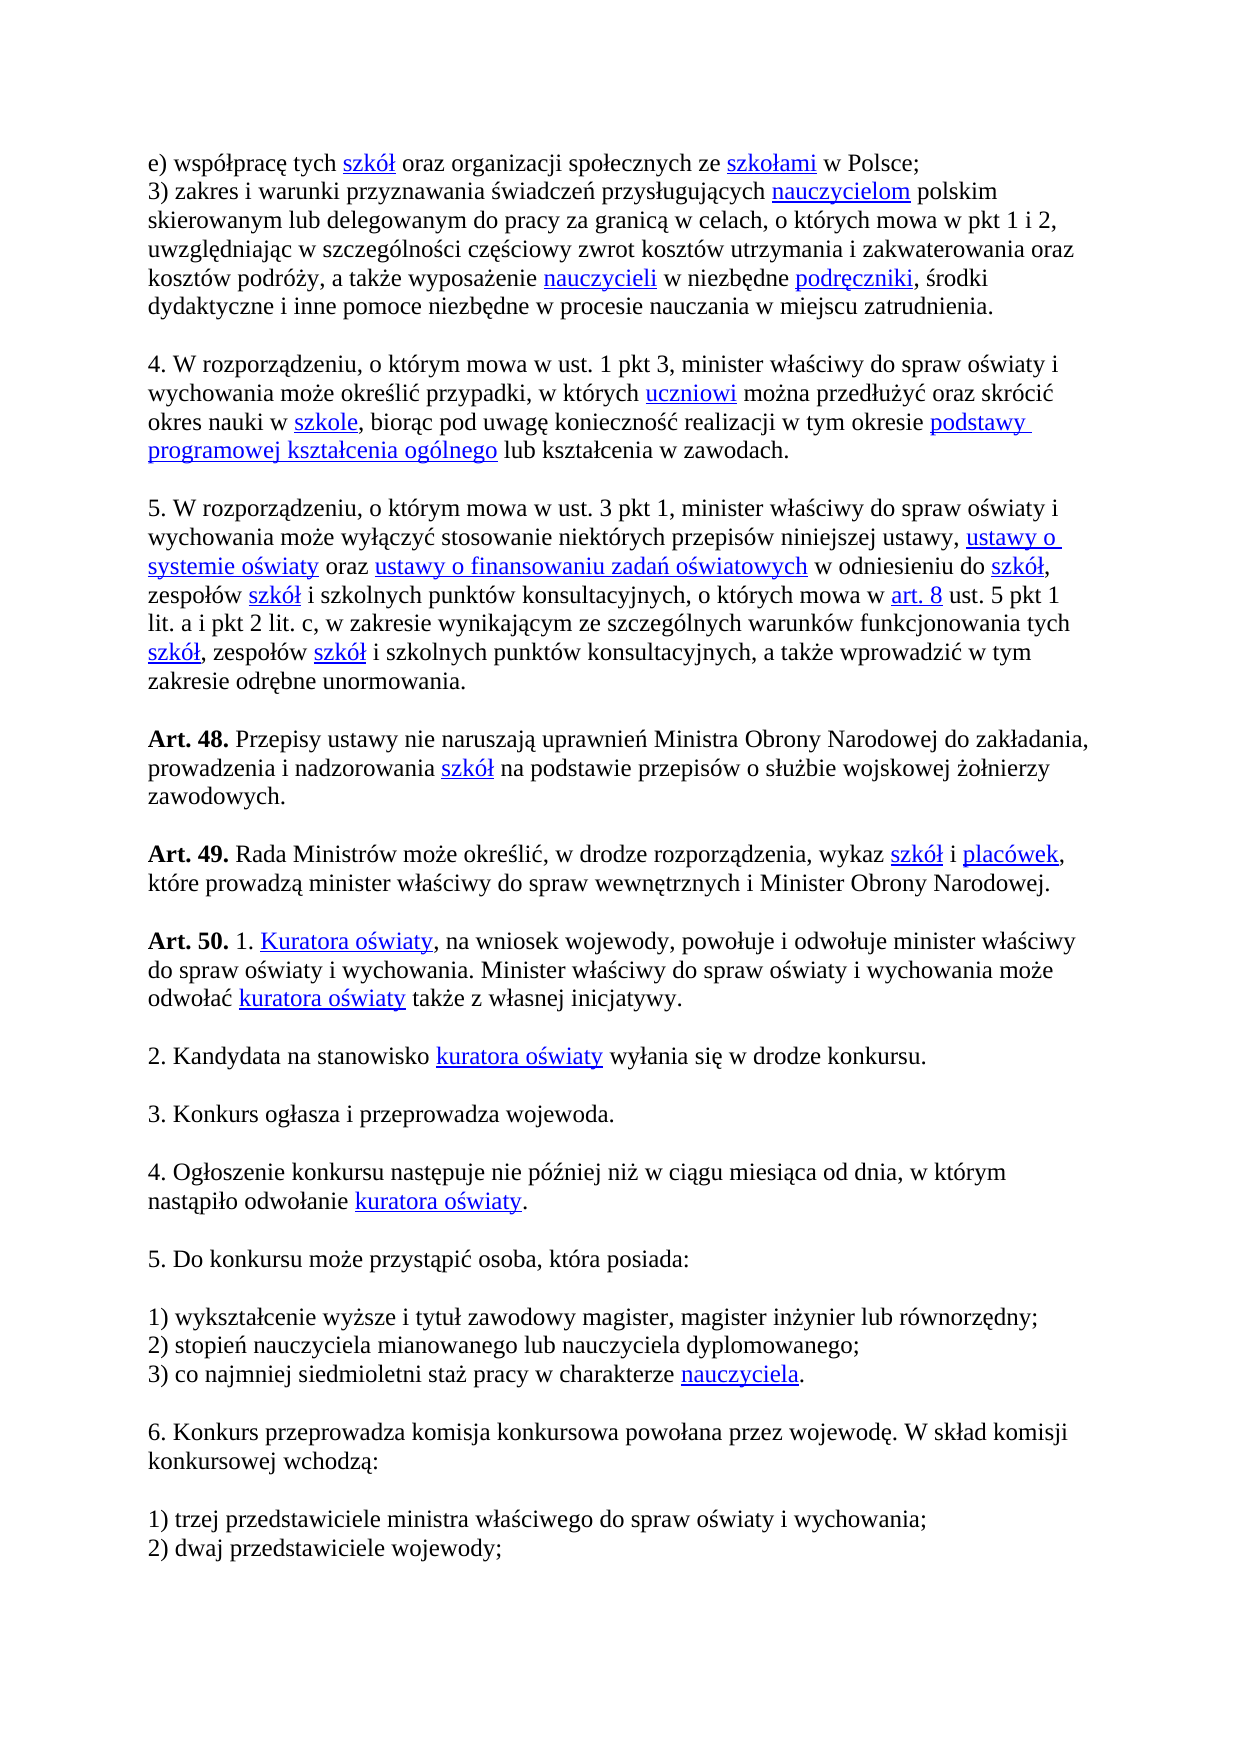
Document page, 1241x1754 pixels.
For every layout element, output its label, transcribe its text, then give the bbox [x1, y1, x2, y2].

text 5. W rozporządzeniu, o którym mowa w ust. 3 pkt 1, minister właściwy do spraw oświaty i wychowania może wyłączyć stosowanie niektórych przepisów niniejszej ustawy, ustawy o systemie oświaty oraz ustawy o finansowaniu zadań oświatowych w odniesieniu do szkół, zespołów szkół i szkolnych punktów konsultacyjnych, o których mowa w art. 8 ust. 5 pkt 1 lit. a i pkt 2 lit. c, w zakresie wynikającym ze szczególnych warunków funkcjonowania tych szkół, zespołów szkół i szkolnych punktów konsultacyjnych, a także wprowadzić w tym zakresie odrębne unormowania. [148, 493, 1093, 695]
text 3. Konkurs ogłasza i przeprowadza wojewoda. [148, 1099, 1093, 1128]
text e) współpracę tych szkół oraz organizacji społecznych ze szkołami w Polsce; [148, 148, 1093, 176]
text 4. W rozporządzeniu, o którym mowa w ust. 1 pkt 3, minister właściwy do spraw oświaty i wychowania może określić przypadki, w których uczniowi można przedłużyć oraz skrócić okres nauki w szkole, biorąc pod uwagę konieczność realizacji w tym okresie podstawy programowej kształcenia ogólnego lub kształcenia w zawodach. [148, 349, 1093, 464]
text Art. 49. Rada Ministrów może określić, w drodze rozporządzenia, wykaz szkół i placówek, które prowadzą minister właściwy do spraw wewnętrznych i Minister Obrony Narodowej. [148, 839, 1093, 897]
text 2. Kandydata na stanowisko kuratora oświaty wyłania się w drodze konkursu. [148, 1041, 1093, 1070]
text 6. Konkurs przeprowadza komisja konkursowa powołana przez wojewodę. W skład komisji konkursowej wchodzą: [148, 1417, 1093, 1475]
text 1) wykształcenie wyższe i tytuł zawodowy magister, magister inżynier lub równorzędny; [148, 1302, 1093, 1331]
text 3) zakres i warunki przyznawania świadczeń przysługujących nauczycielom polskim skierowanym lub delegowanym do pracy za granicą w celach, o których mowa w pkt 1 i 2, uwzględniając w szczególności częściowy zwrot kosztów utrzymania i zakwaterowania oraz kosztów podróży, a także wyposażenie nauczycieli w niezbędne podręczniki, środki dydaktyczne i inne pomoce niezbędne w procesie nauczania w miejscu zatrudnienia. [148, 176, 1093, 320]
text Art. 48. Przepisy ustawy nie naruszają uprawnień Ministra Obrony Narodowej do zakładania, prowadzenia i nadzorowania szkół na podstawie przepisów o służbie wojskowej żołnierzy zawodowych. [148, 724, 1093, 810]
text 3) co najmniej siedmioletni staż pracy w charakterze nauczyciela. [148, 1359, 1093, 1388]
text 5. Do konkursu może przystąpić osoba, która posiada: [148, 1244, 1093, 1273]
text 2) dwaj przedstawiciele wojewody; [148, 1533, 1093, 1561]
text 2) stopień nauczyciela mianowanego lub nauczyciela dyplomowanego; [148, 1331, 1093, 1359]
text 1) trzej przedstawiciele ministra właściwego do spraw oświaty i wychowania; [148, 1504, 1093, 1533]
text 4. Ogłoszenie konkursu następuje nie później niż w ciągu miesiąca od dnia, w którym nastąpiło odwołanie kuratora oświaty. [148, 1157, 1093, 1215]
text Art. 50. 1. Kuratora oświaty, na wniosek wojewody, powołuje i odwołuje minister właściwy do spraw oświaty i wychowania. Minister właściwy do spraw oświaty i wychowania może odwołać kuratora oświaty także z własnej inicjatywy. [148, 926, 1093, 1012]
